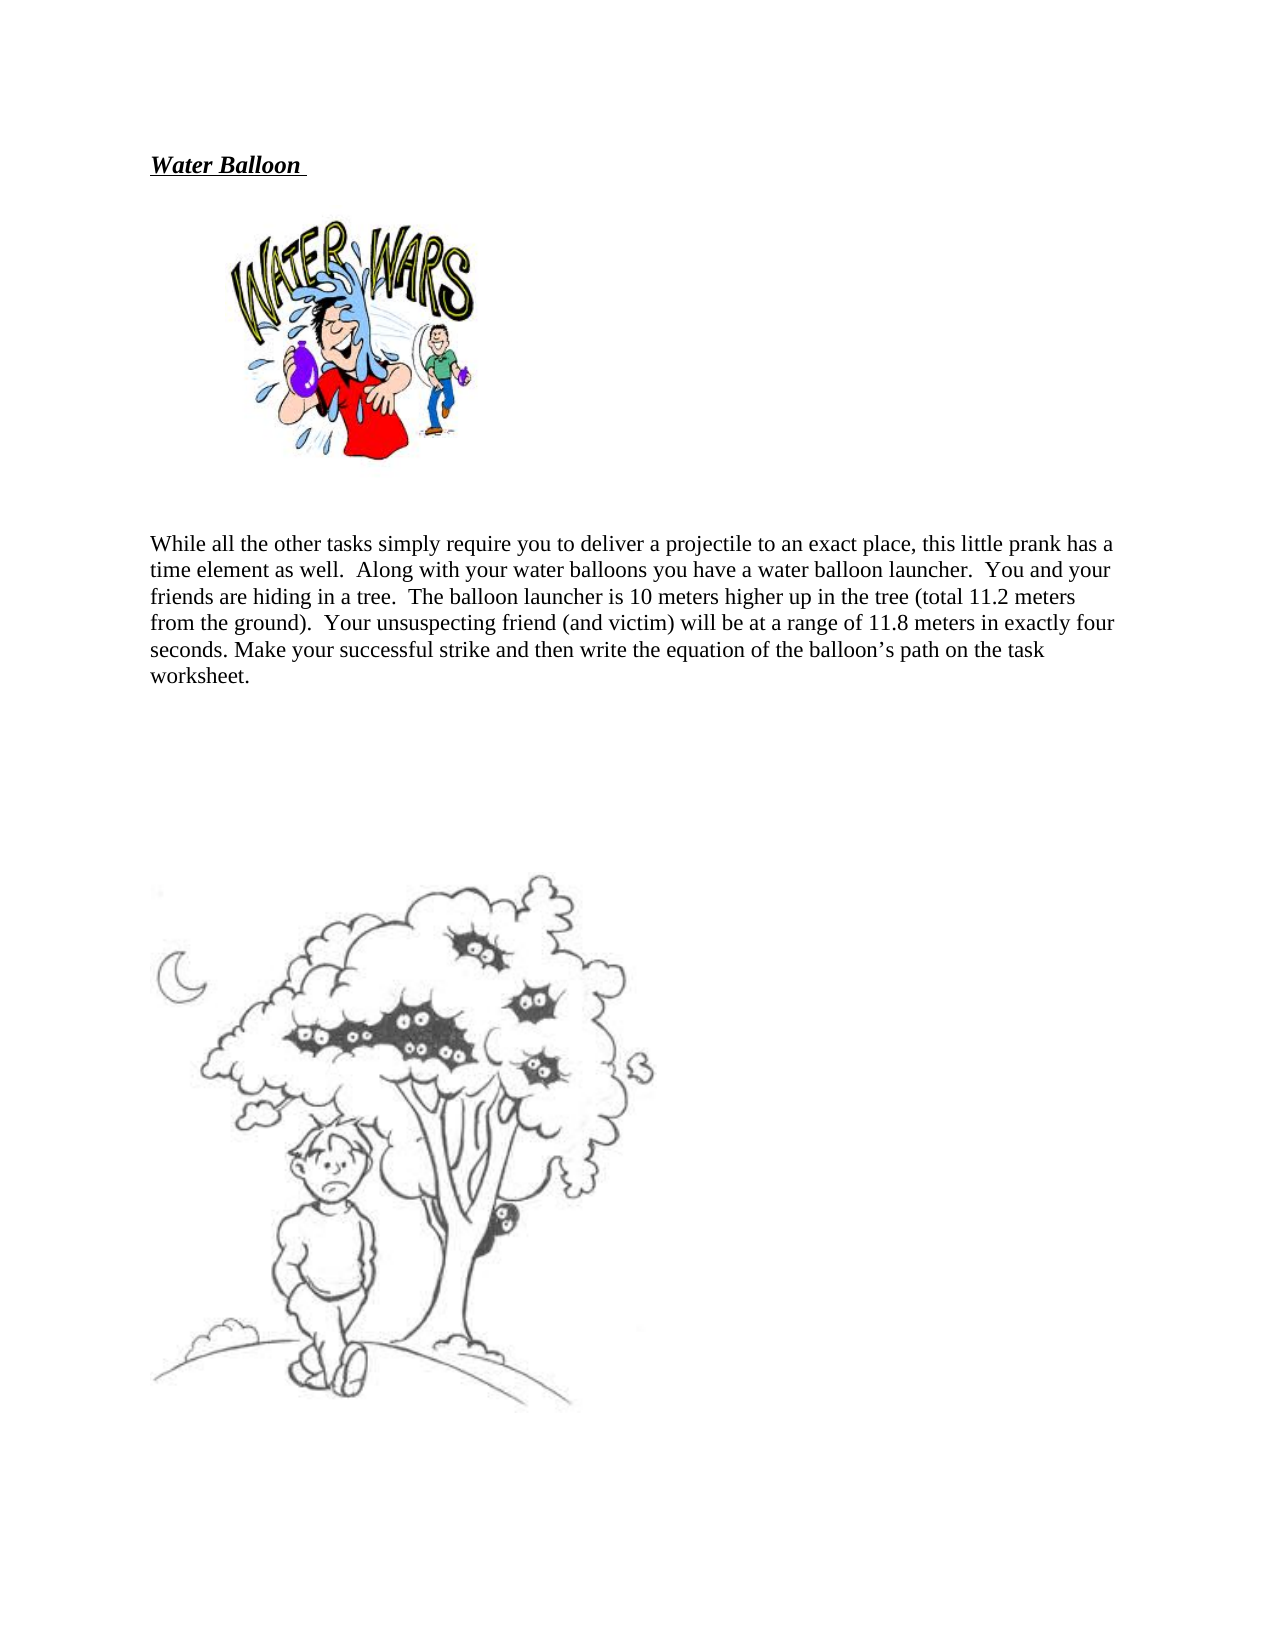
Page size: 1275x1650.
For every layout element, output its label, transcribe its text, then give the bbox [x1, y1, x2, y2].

picture [150, 872, 657, 1413]
picture [225, 205, 498, 478]
text Water Balloon [150, 150, 1125, 179]
text While all the other tasks simply require you to deliver a projectile to an exact place, this little prank has a time element as well. Along with your water balloons you have a water balloon launcher. You and your friends are hiding in a tree. The balloon launcher is 10 meters higher up in the tree (total 11.2 meters from the ground). Your unsuspecting friend (and victim) will be at a range of 11.8 meters in exactly four seconds. Make your successful strike and then write the equation of the balloon’s path on the task worksheet. [150, 530, 1125, 688]
